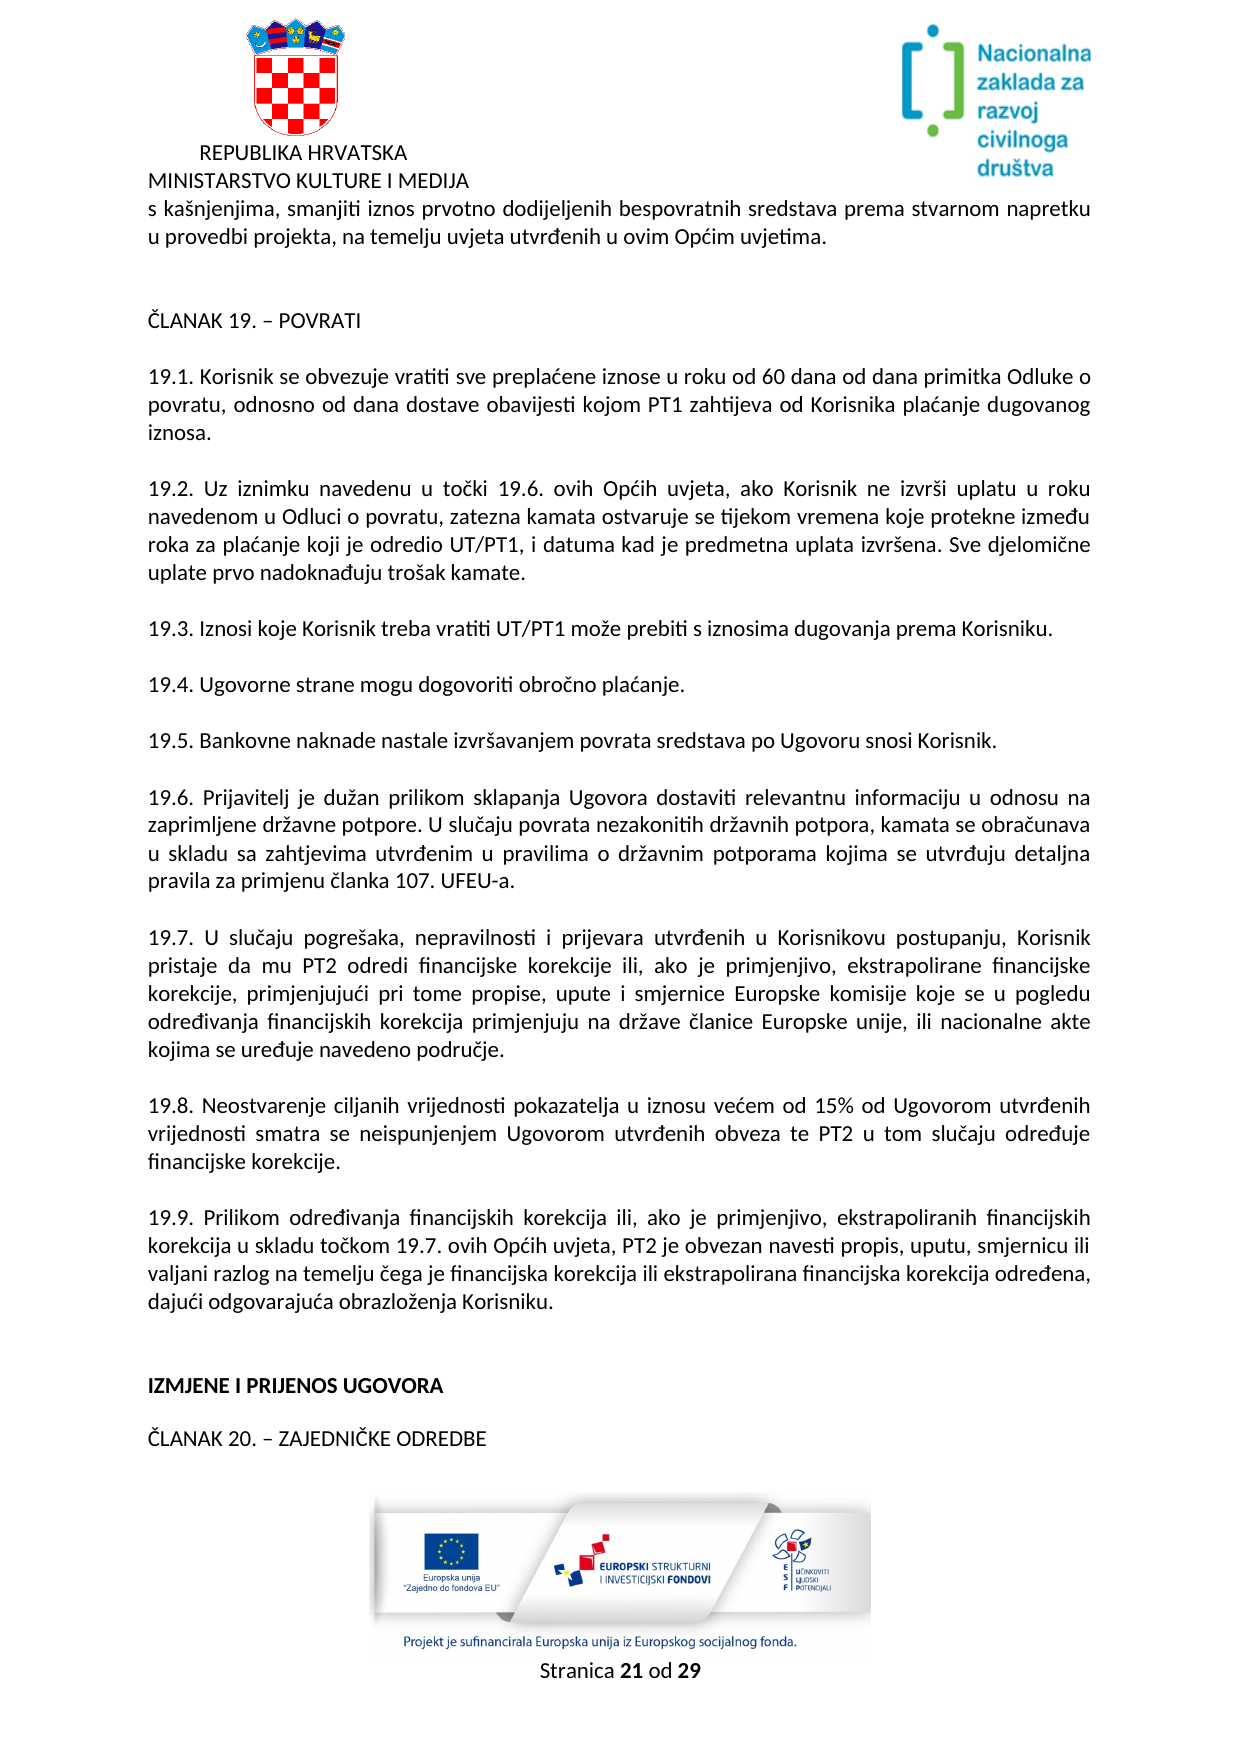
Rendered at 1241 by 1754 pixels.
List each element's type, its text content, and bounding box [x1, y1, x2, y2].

picture [246, 18, 346, 136]
picture [900, 23, 1090, 176]
text IZMJENE I PRIJENOS UGOVORA [148, 1371, 1092, 1399]
text 19.3. Iznosi koje Korisnik treba vratiti UT/PT1 može prebiti s iznosima dugovanja prema Korisniku. [148, 614, 1092, 642]
text 19.4. Ugovorne strane mogu dogovoriti obročno plaćanje. [148, 671, 1092, 698]
text 19.8. Neostvarenje ciljanih vrijednosti pokazatelja u iznosu većem od 15% od Ugovorom utvrđenih vrijednosti smatra se neispunjenjem Ugovorom utvrđenih obveza te PT2 u tom slučaju određuje financijske korekcije. [148, 1091, 1092, 1175]
text ČLANAK 20. – ZAJEDNIČKE ODREDBE [148, 1424, 1092, 1452]
text 19.6. Prijavitelj je dužan prilikom sklapanja Ugovora dostaviti relevantnu informaciju u odnosu na zaprimljene državne potpore. U slučaju povrata nezakonitih državnih potpora, kamata se obračunava u skladu sa zahtjevima utvrđenim u pravilima o državnim potporama kojima se utvrđuju detaljna pravila za primjenu članka 107. UFEU-a. [148, 783, 1092, 895]
text 19.5. Bankovne naknade nastale izvršavanjem povrata sredstava po Ugovoru snosi Korisnik. [148, 727, 1092, 754]
picture [369, 1492, 871, 1657]
text 19.2. Uz iznimku navedenu u točki 19.6. ovih Općih uvjeta, ako Korisnik ne izvrši uplatu u roku navedenom u Odluci o povratu, zatezna kamata ostvaruje se tijekom vremena koje protekne između roka za plaćanje koji je odredio UT/PT1, i datuma kad je predmetna uplata izvršena. Sve djelomične uplate prvo nadoknađuju trošak kamate. [148, 474, 1092, 586]
text 19.7. U slučaju pogrešaka, nepravilnosti i prijevara utvrđenih u Korisnikovu postupanju, Korisnik pristaje da mu PT2 odredi financijske korekcije ili, ako je primjenjivo, ekstrapolirane financijske korekcije, primjenjujući pri tome propise, upute i smjernice Europske komisije koje se u pogledu određivanja financijskih korekcija primjenjuju na države članice Europske unije, ili nacionalne akte kojima se uređuje navedeno područje. [148, 923, 1092, 1063]
text ČLANAK 19. – POVRATI [148, 306, 1092, 334]
text 19.1. Korisnik se obvezuje vratiti sve preplaćene iznose u roku od 60 dana od dana primitka Odluke o povratu, odnosno od dana dostave obavijesti kojom PT1 zahtijeva od Korisnika plaćanje dugovanog iznosa. [148, 362, 1092, 446]
text 19.9. Prilikom određivanja financijskih korekcija ili, ako je primjenjivo, ekstrapoliranih financijskih korekcija u skladu točkom 19.7. ovih Općih uvjeta, PT2 je obvezan navesti propis, uputu, smjernicu ili valjani razlog na temelju čega je financijska korekcija ili ekstrapolirana financijska korekcija određena, dajući odgovarajuća obrazloženja Korisniku. [148, 1203, 1092, 1315]
